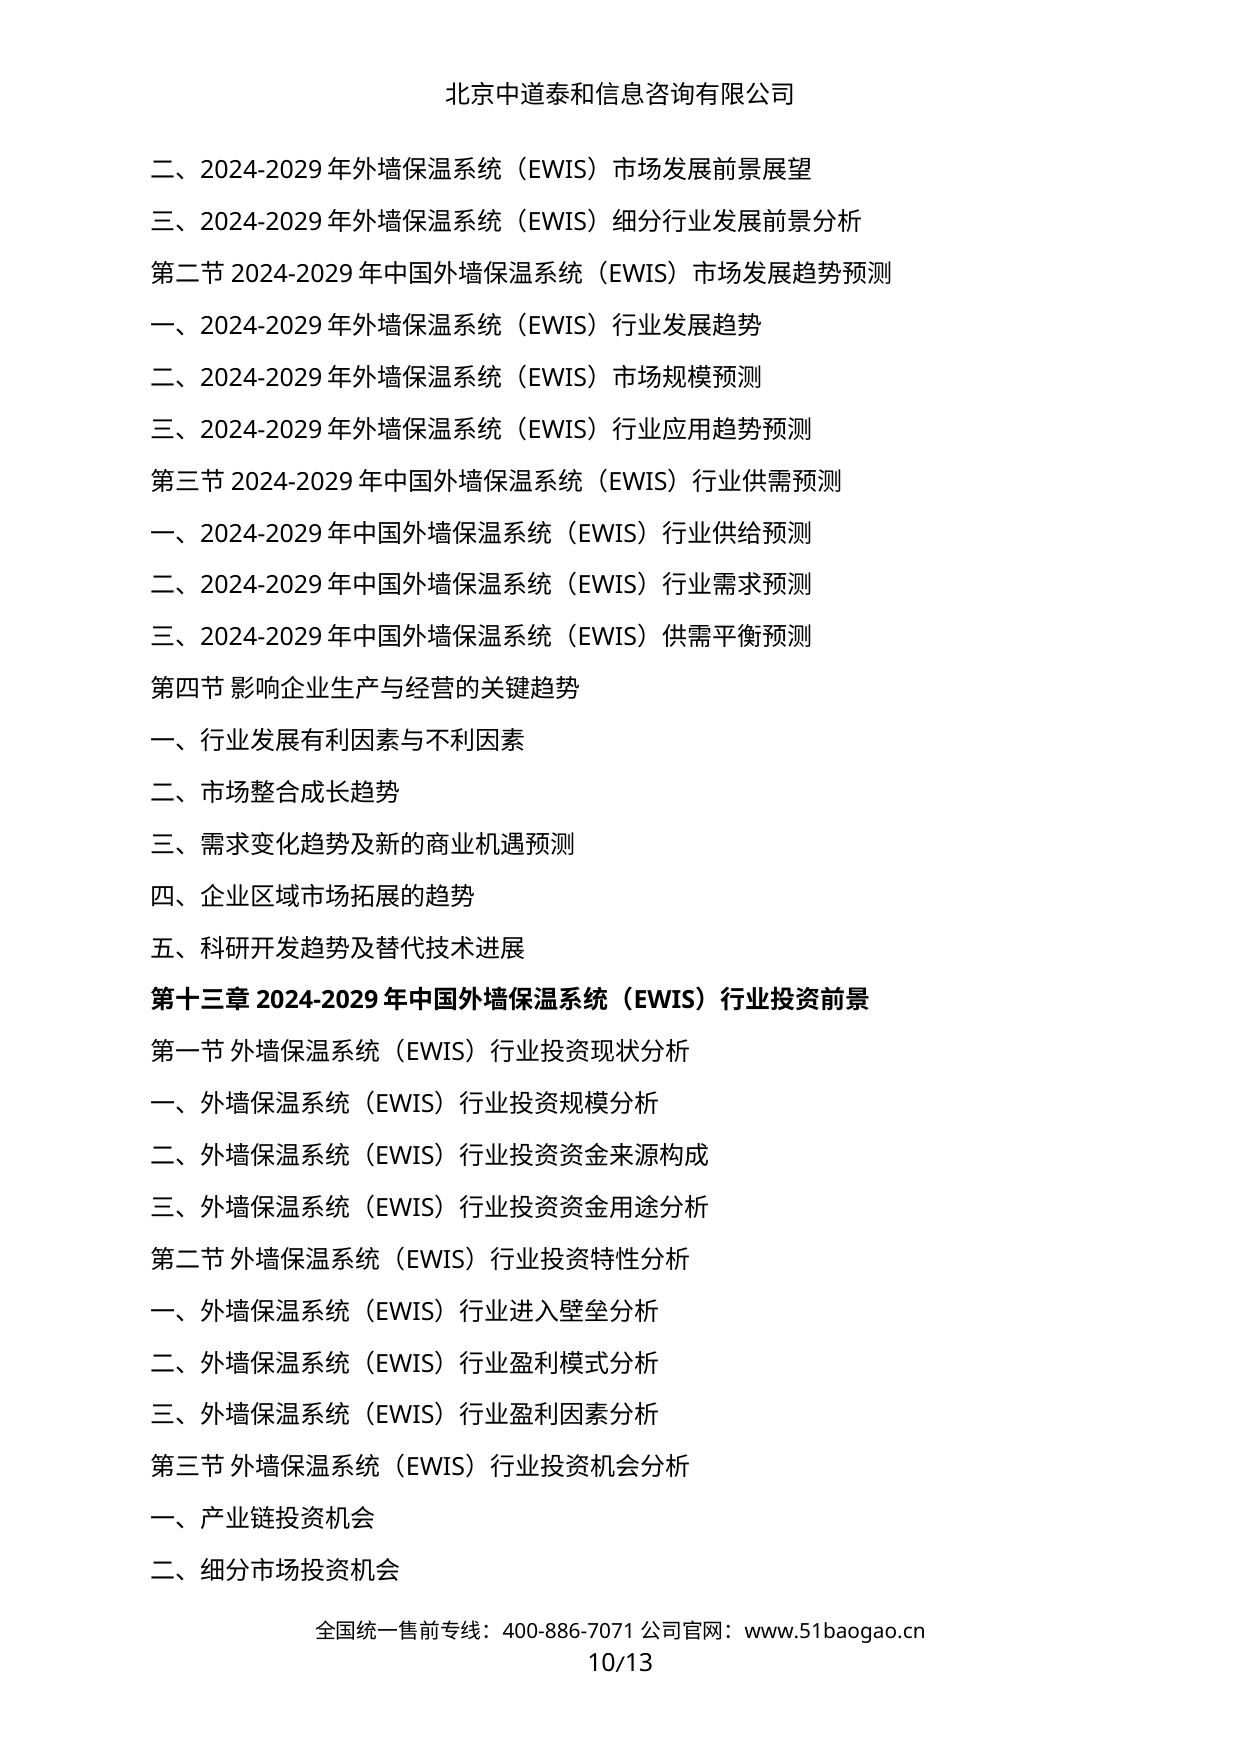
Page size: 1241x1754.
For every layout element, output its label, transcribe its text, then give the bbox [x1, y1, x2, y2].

text 二、2024-2029年外墙保温系统（EWIS）市场规模预测 [150, 357, 1090, 394]
text 一、行业发展有利因素与不利因素 [150, 721, 1090, 757]
text 第二节 外墙保温系统（EWIS）行业投资特性分析 [150, 1239, 1090, 1276]
text 三、2024-2029年外墙保温系统（EWIS）细分行业发展前景分析 [150, 202, 1090, 238]
text 第三节 2024-2029年中国外墙保温系统（EWIS）行业供需预测 [150, 461, 1090, 497]
text 三、外墙保温系统（EWIS）行业盈利因素分析 [150, 1395, 1090, 1431]
text 二、外墙保温系统（EWIS）行业盈利模式分析 [150, 1343, 1090, 1379]
text 三、外墙保温系统（EWIS）行业投资资金用途分析 [150, 1187, 1090, 1224]
text 二、2024-2029年外墙保温系统（EWIS）市场发展前景展望 [150, 150, 1090, 186]
text 二、2024-2029年中国外墙保温系统（EWIS）行业需求预测 [150, 565, 1090, 601]
text 第三节 外墙保温系统（EWIS）行业投资机会分析 [150, 1447, 1090, 1483]
text 一、外墙保温系统（EWIS）行业进入壁垒分析 [150, 1291, 1090, 1327]
text 一、产业链投资机会 [150, 1499, 1090, 1535]
text 三、2024-2029年外墙保温系统（EWIS）行业应用趋势预测 [150, 409, 1090, 446]
text 四、企业区域市场拓展的趋势 [150, 876, 1090, 912]
text 第二节 2024-2029年中国外墙保温系统（EWIS）市场发展趋势预测 [150, 254, 1090, 290]
text 一、外墙保温系统（EWIS）行业投资规模分析 [150, 1084, 1090, 1120]
text 第一节 外墙保温系统（EWIS）行业投资现状分析 [150, 1032, 1090, 1068]
text 五、科研开发趋势及替代技术进展 [150, 928, 1090, 964]
text 二、市场整合成长趋势 [150, 772, 1090, 809]
text 第十三章 2024-2029年中国外墙保温系统（EWIS）行业投资前景 [150, 980, 1090, 1016]
text 二、外墙保温系统（EWIS）行业投资资金来源构成 [150, 1136, 1090, 1172]
text 一、2024-2029年中国外墙保温系统（EWIS）行业供给预测 [150, 513, 1090, 549]
text 三、2024-2029年中国外墙保温系统（EWIS）供需平衡预测 [150, 617, 1090, 653]
text 第四节 影响企业生产与经营的关键趋势 [150, 669, 1090, 705]
text 三、需求变化趋势及新的商业机遇预测 [150, 824, 1090, 861]
text 一、2024-2029年外墙保温系统（EWIS）行业发展趋势 [150, 306, 1090, 342]
text 二、细分市场投资机会 [150, 1551, 1090, 1587]
